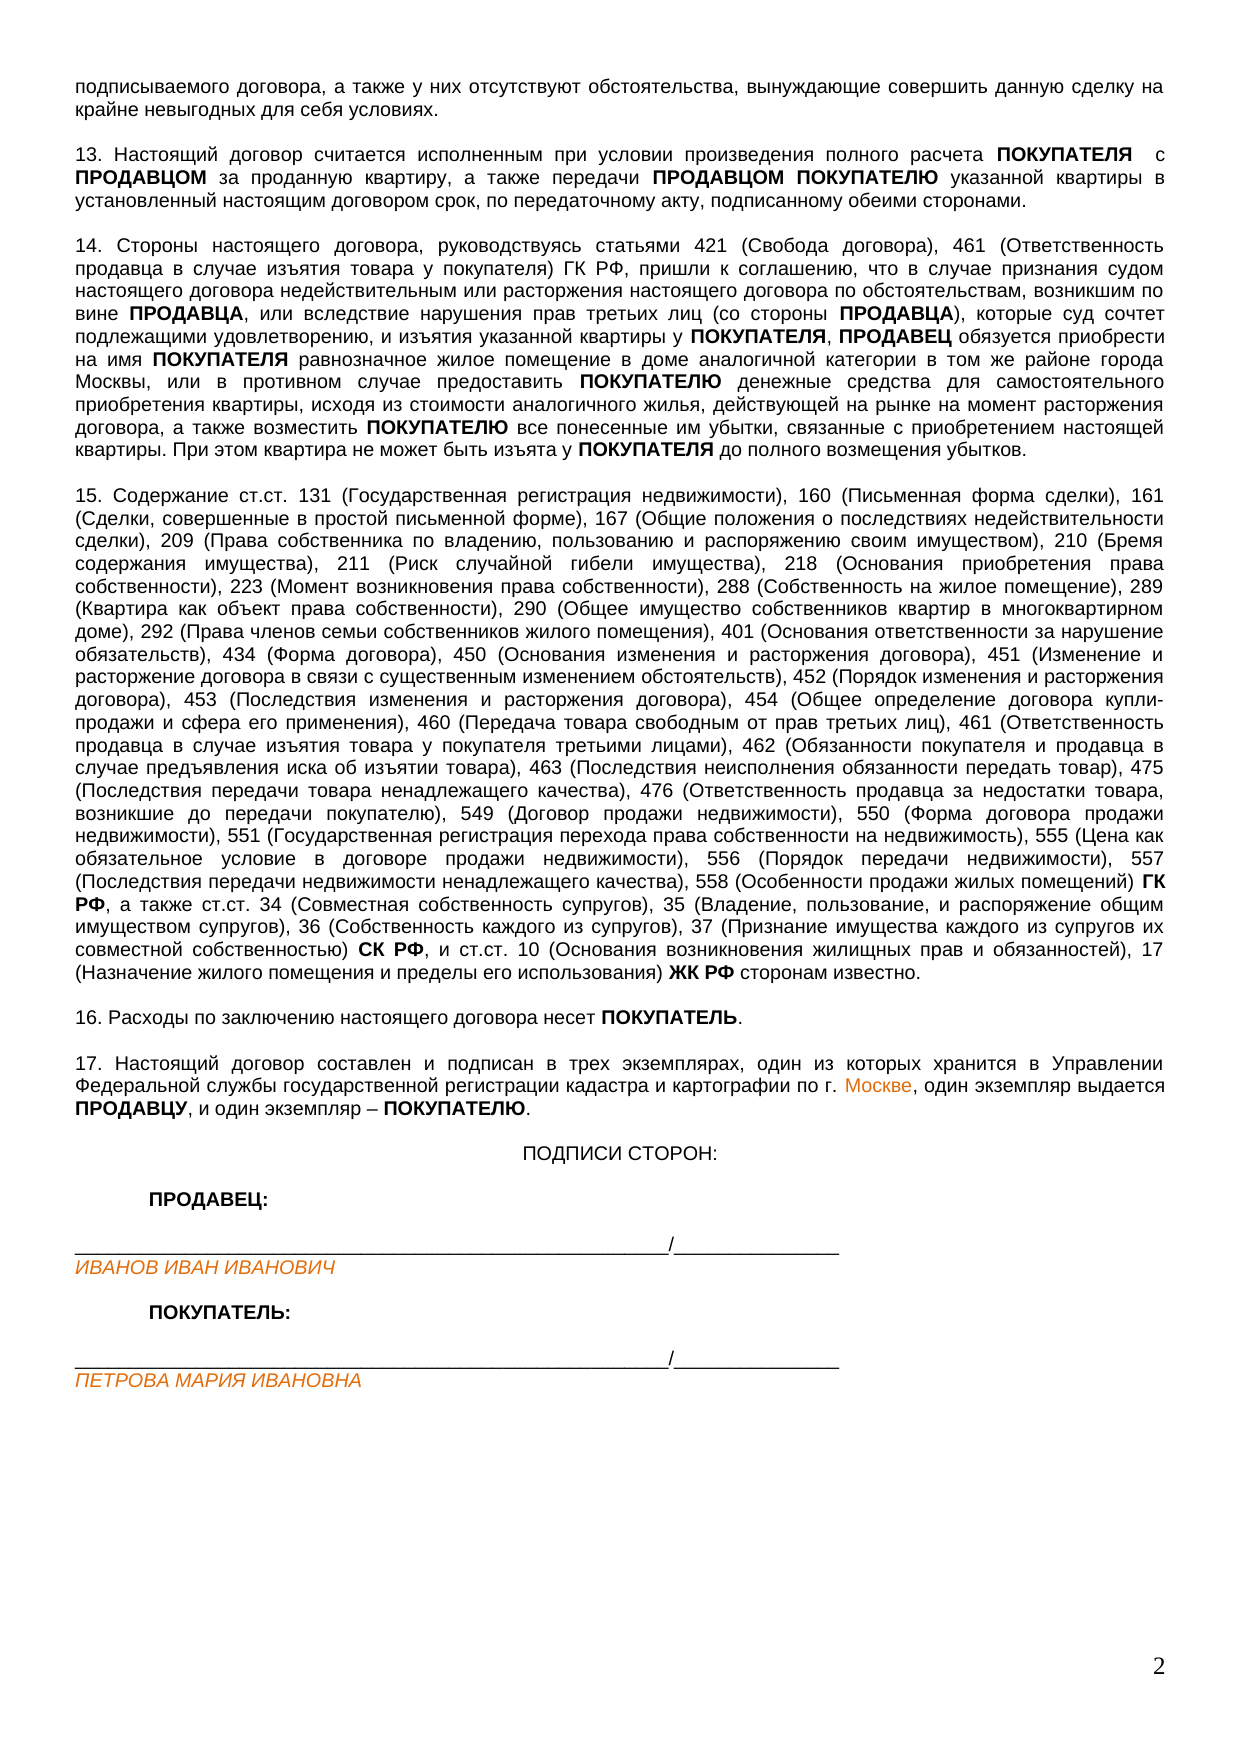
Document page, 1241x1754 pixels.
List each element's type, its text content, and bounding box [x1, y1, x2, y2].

text ПРОДАВЕЦ: [75, 1188, 1165, 1210]
text 14. Стороны настоящего договора, руководствуясь статьями 421 (Свобода договора), 461 (Ответственность продавца в случае изъятия товара у покупателя) ГК РФ, пришли к соглашению, что в случае признания судом настоящего договора недействительным или расторжения настоящего договора по обстоятельствам, возникшим по вине ПРОДАВЦА, или вследствие нарушения прав третьих лиц (со стороны ПРОДАВЦА), которые суд сочтет подлежащими удовлетворению, и изъятия указанной квартиры у ПОКУПАТЕЛЯ, ПРОДАВЕЦ обязуется приобрести на имя ПОКУПАТЕЛЯ равнозначное жилое помещение в доме аналогичной категории в том же районе города Москвы, или в противном случае предоставить ПОКУПАТЕЛЮ денежные средства для самостоятельного приобретения квартиры, исходя из стоимости аналогичного жилья, действующей на рынке на момент расторжения договора, а также возместить ПОКУПАТЕЛЮ все понесенные им убытки, связанные с приобретением настоящей квартиры. При этом квартира не может быть изъята у ПОКУПАТЕЛЯ до полного возмещения убытков. [75, 234, 1165, 461]
text 15. Содержание ст.ст. 131 (Государственная регистрация недвижимости), 160 (Письменная форма сделки), 161 (Сделки, совершенные в простой письменной форме), 167 (Общие положения о последствиях недействительности сделки), 209 (Права собственника по владению, пользованию и распоряжению своим имуществом), 210 (Бремя содержания имущества), 211 (Риск случайной гибели имущества), 218 (Основания приобретения права собственности), 223 (Момент возникновения права собственности), 288 (Собственность на жилое помещение), 289 (Квартира как объект права собственности), 290 (Общее имущество собственников квартир в многоквартирном доме), 292 (Права членов семьи собственников жилого помещения), 401 (Основания ответственности за нарушение обязательств), 434 (Форма договора), 450 (Основания изменения и расторжения договора), 451 (Изменение и расторжение договора в связи с существенным изменением обстоятельств), 452 (Порядок изменения и расторжения договора), 453 (Последствия изменения и расторжения договора), 454 (Общее определение договора купли-продажи и сфера его применения), 460 (Передача товара свободным от прав третьих лиц), 461 (Ответственность продавца в случае изъятия товара у покупателя третьими лицами), 462 (Обязанности покупателя и продавца в случае предъявления иска об изъятии товара), 463 (Последствия неисполнения обязанности передать товар), 475 (Последствия передачи товара ненадлежащего качества), 476 (Ответственность продавца за недостатки товара, возникшие до передачи покупателю), 549 (Договор продажи недвижимости), 550 (Форма договора продажи недвижимости), 551 (Государственная регистрация перехода права собственности на недвижимость), 555 (Цена как обязательное условие в договоре продажи недвижимости), 556 (Порядок передачи недвижимости), 557 (Последствия передачи недвижимости ненадлежащего качества), 558 (Особенности продажи жилых помещений) ГК РФ, а также ст.ст. 34 (Совместная собственность супругов), 35 (Владение, пользование, и распоряжение общим имуществом супругов), 36 (Собственность каждого из супругов), 37 (Признание имущества каждого из супругов их совместной собственностью) СК РФ, и ст.ст. 10 (Основания возникновения жилищных прав и обязанностей), 17 (Назначение жилого помещения и пределы его использования) ЖК РФ сторонам известно. [75, 484, 1165, 983]
text ПОДПИСИ СТОРОН: [75, 1142, 1165, 1165]
text 17. Настоящий договор составлен и подписан в трех экземплярах, один из которых хранится в Управлении Федеральной службы государственной регистрации кадастра и картографии по г. Москве, один экземпляр выдается ПРОДАВЦУ, и один экземпляр – ПОКУПАТЕЛЮ. [75, 1051, 1165, 1119]
text ПЕТРОВА МАРИЯ ИВАНОВНА [75, 1369, 1165, 1392]
text 13. Настоящий договор считается исполненным при условии произведения полного расчета ПОКУПАТЕЛЯ с ПРОДАВЦОМ за проданную квартиру, а также передачи ПРОДАВЦОМ ПОКУПАТЕЛЮ указанной квартиры в установленный настоящим договором срок, по передаточному акту, подписанному обеими сторонами. [75, 143, 1165, 211]
text 16. Расходы по заключению настоящего договора несет ПОКУПАТЕЛЬ. [75, 1006, 1165, 1029]
text ______________________________________________________/_______________ [75, 1233, 1165, 1256]
text ИВАНОВ ИВАН ИВАНОВИЧ [75, 1256, 1165, 1278]
text ПОКУПАТЕЛЬ: [75, 1301, 1165, 1324]
text ______________________________________________________/_______________ [75, 1347, 1165, 1369]
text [75, 75, 1165, 120]
